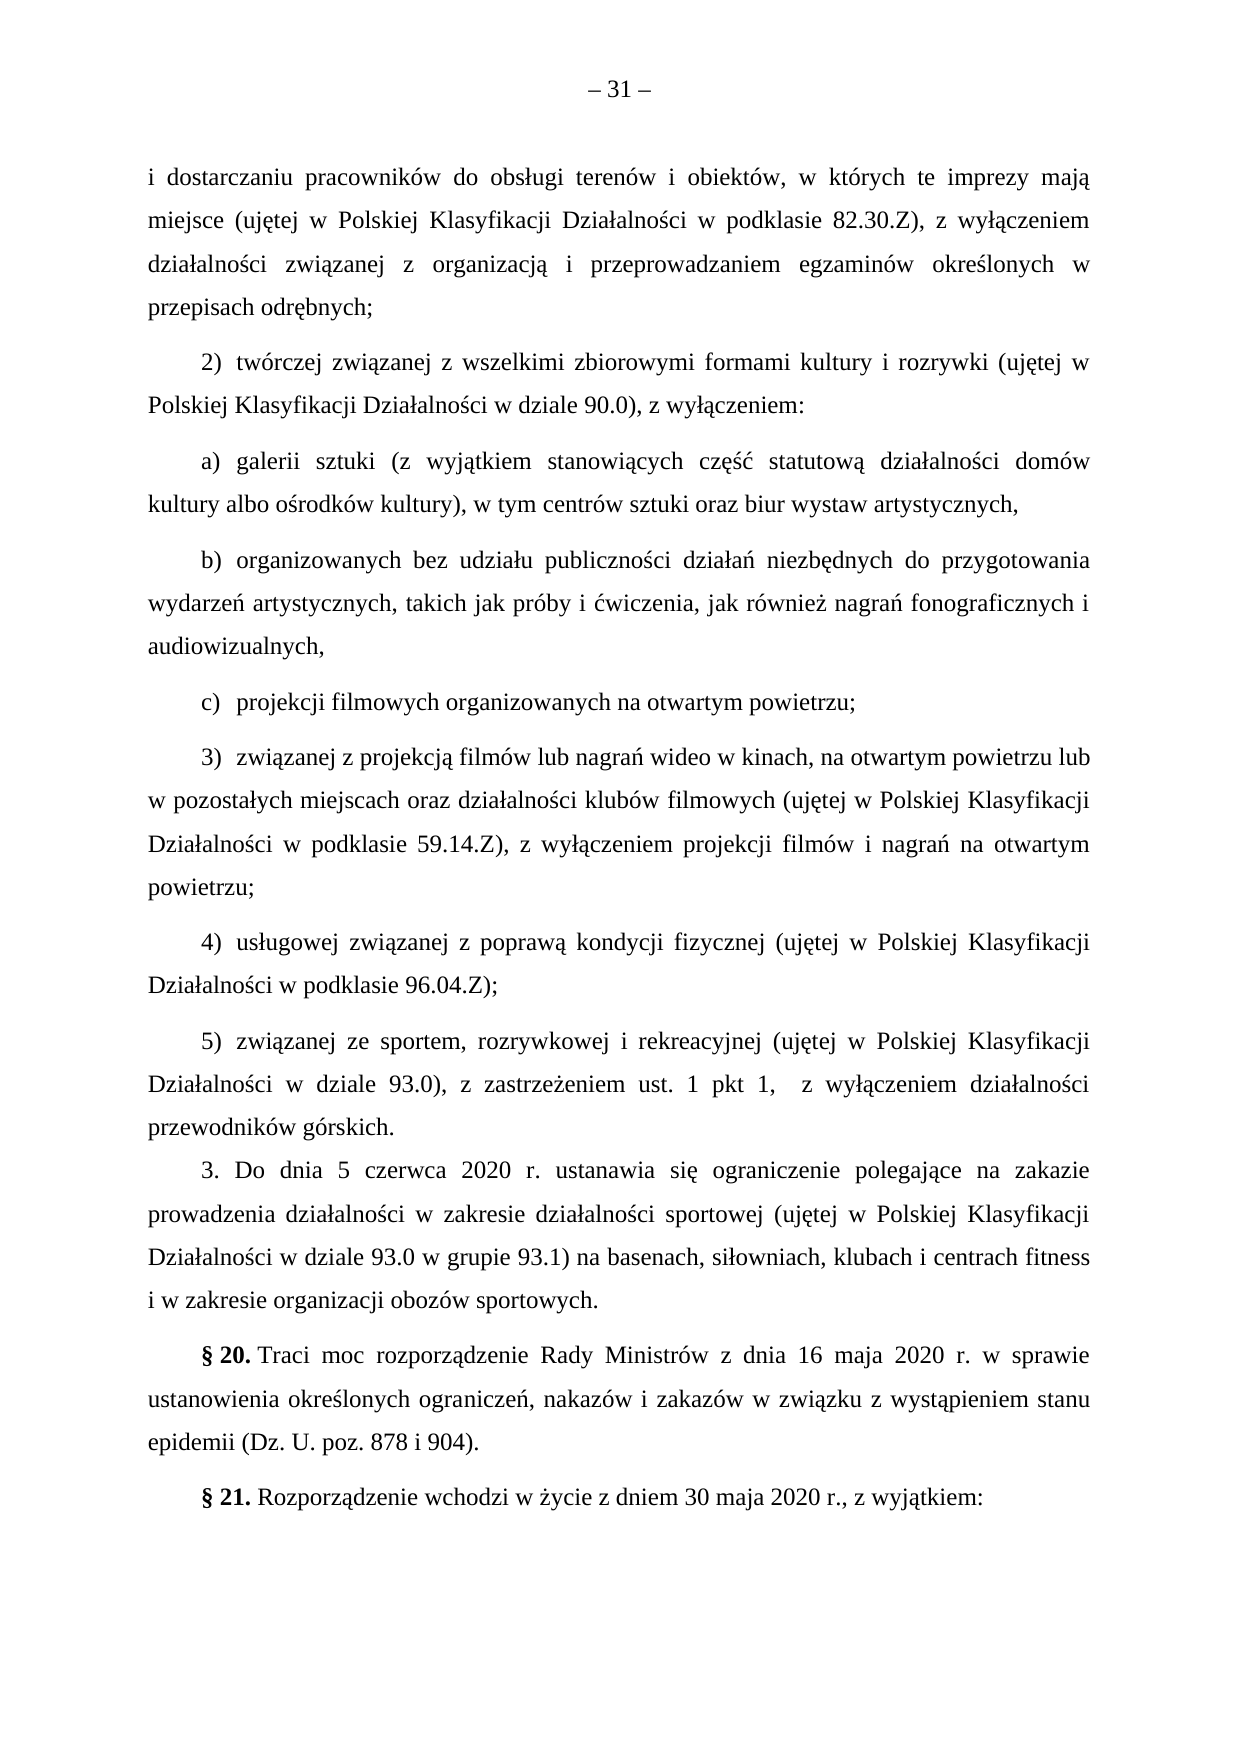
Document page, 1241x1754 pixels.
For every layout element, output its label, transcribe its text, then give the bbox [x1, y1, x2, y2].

text 4) usługowej związanej z poprawą kondycji fizycznej (ujętej w Polskiej Klasyfikacji Działalności w podklasie 96.04.Z); [148, 927, 1091, 999]
text 5) związanej ze sportem, rozrywkowej i rekreacyjnej (ujętej w Polskiej Klasyfikacji Działalności w dziale 93.0), z zastrzeżeniem ust. 1 pkt 1, z wyłączeniem działalności przewodników górskich. [148, 1026, 1091, 1141]
text 3) związanej z projekcją filmów lub nagrań wideo w kinach, na otwartym powietrzu lub w pozostałych miejscach oraz działalności klubów filmowych (ujętej w Polskiej Klasyfikacji Działalności w podklasie 59.14.Z), z wyłączeniem projekcji filmów i nagrań na otwartym powietrzu; [148, 742, 1091, 901]
text § 20. Traci moc rozporządzenie Rady Ministrów z dnia 16 maja 2020 r. w sprawie ustanowienia określonych ograniczeń, nakazów i zakazów w związku z wystąpieniem stanu epidemii (Dz. U. poz. 878 i 904). [148, 1341, 1091, 1456]
text 2) twórczej związanej z wszelkimi zbiorowymi formami kultury i rozrywki (ujętej w Polskiej Klasyfikacji Działalności w dziale 90.0), z wyłączeniem: [148, 347, 1091, 419]
text 3. Do dnia 5 czerwca 2020 r. ustanawia się ograniczenie polegające na zakazie prowadzenia działalności w zakresie działalności sportowej (ujętej w Polskiej Klasyfikacji Działalności w dziale 93.0 w grupie 93.1) na basenach, siłowniach, klubach i centrach fitness i w zakresie organizacji obozów sportowych. [148, 1156, 1091, 1314]
text c) projekcji filmowych organizowanych na otwartym powietrzu; [148, 687, 1091, 716]
text a) galerii sztuki (z wyjątkiem stanowiących część statutową działalności domów kultury albo ośrodków kultury), w tym centrów sztuki oraz biur wystaw artystycznych, [148, 446, 1091, 518]
text b) organizowanych bez udziału publiczności działań niezbędnych do przygotowania wydarzeń artystycznych, takich jak próby i ćwiczenia, jak również nagrań fonograficznych i audiowizualnych, [148, 545, 1091, 660]
text § 21. Rozporządzenie wchodzi w życie z dniem 30 maja 2020 r., z wyjątkiem: [148, 1482, 1091, 1511]
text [148, 162, 1091, 321]
